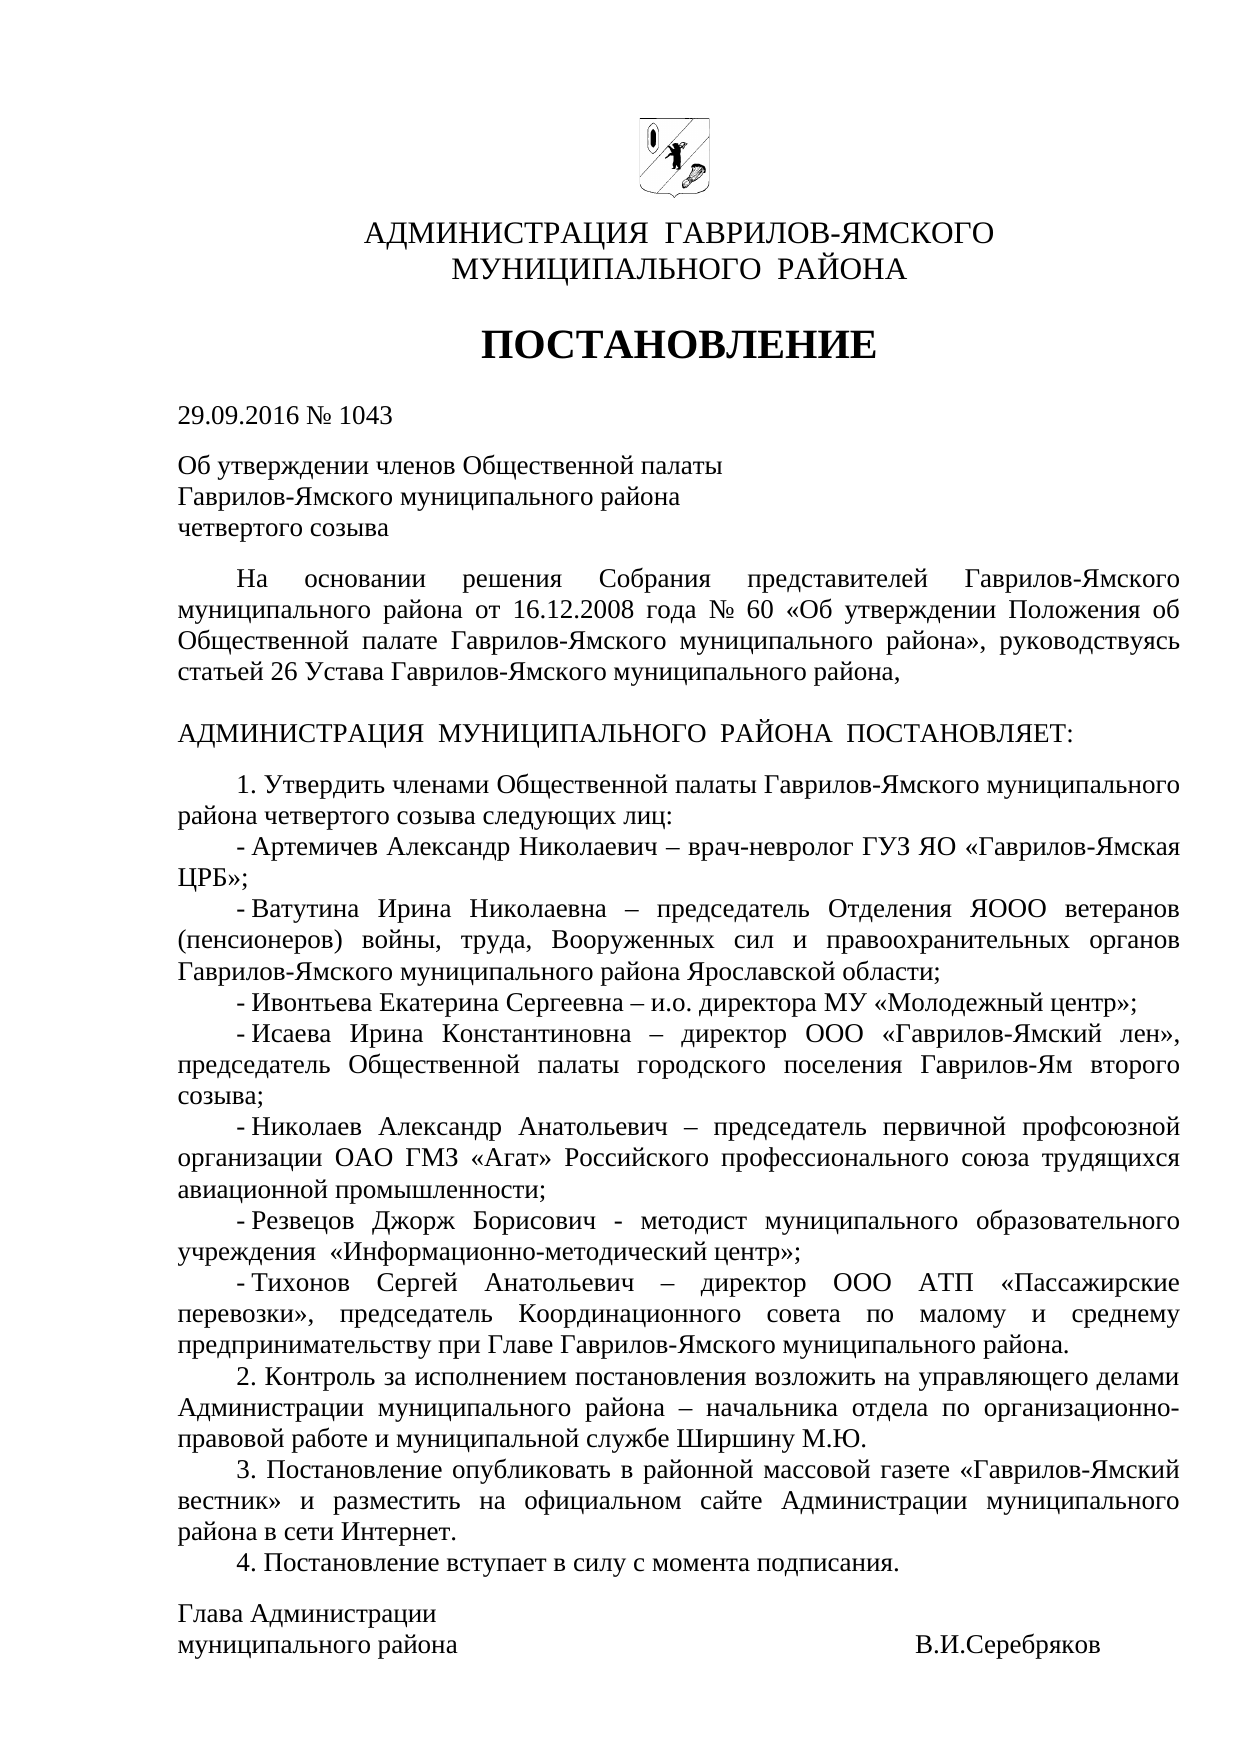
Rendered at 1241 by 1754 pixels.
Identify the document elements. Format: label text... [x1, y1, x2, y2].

text 2. Контроль за исполнением постановления возложить на управляющего делами Администрации муниципального района – начальника отдела по организационно-правовой работе и муниципальной службе Ширшину М.Ю. [177, 1359, 1181, 1453]
text На основании решения Собрания представителей Гаврилов-Ямского муниципального района от 16.12.2008 года № 60 «Об утверждении Положения об Общественной палате Гаврилов-Ямского муниципального района», руководствуясь статьей 26 Устава Гаврилов-Ямского муниципального района, [177, 562, 1181, 686]
text 3. Постановление опубликовать в районной массовой газете «Гаврилов-Ямский вестник» и разместить на официальном сайте Администрации муниципального района в сети Интернет. [177, 1453, 1181, 1546]
list Исаева Ирина Константиновна – директор ООО «Гаврилов-Ямский лен», председатель Общественной палаты городского поселения Гаврилов-Ям второго созыва; [177, 1017, 1181, 1110]
picture [639, 118, 710, 198]
text Об утверждении членов Общественной палаты [177, 449, 1181, 480]
list Ватутина Ирина Николаевна – председатель Отделения ЯООО ветеранов (пенсионеров) войны, труда, Вооруженных сил и правоохранительных органов Гаврилов-Ямского муниципального района Ярославской области; [177, 892, 1181, 986]
text МУНИЦИПАЛЬНОГО РАЙОНА [177, 250, 1181, 286]
list Резвецов Джорж Борисович - методист муниципального образовательного учреждения «Информационно-методический центр»; [177, 1204, 1181, 1266]
text четвертого созыва [177, 511, 1181, 543]
text 1. Утвердить членами Общественной палаты Гаврилов-Ямского муниципального района четвертого созыва следующих лиц: [177, 768, 1181, 830]
list Артемичев Александр Николаевич – врач-невролог ГУЗ ЯО «Гаврилов-Ямская ЦРБ»; [177, 830, 1181, 892]
list Тихонов Сергей Анатольевич – директор ООО АТП «Пассажирские перевозки», председатель Координационного совета по малому и среднему предпринимательству при Главе Гаврилов-Ямского муниципального района. [177, 1266, 1181, 1359]
text Гаврилов-Ямского муниципального района [177, 480, 1181, 511]
text АДМИНИСТРАЦИЯ МУНИЦИПАЛЬНОГО РАЙОНА ПОСТАНОВЛЯЕТ: [177, 717, 1181, 749]
text АДМИНИСТРАЦИЯ ГАВРИЛОВ-ЯМСКОГО [177, 214, 1181, 250]
text муниципального района В.И.Серебряков [177, 1628, 1225, 1659]
list Николаев Александр Анатольевич – председатель первичной профсоюзной организации ОАО ГМЗ «Агат» Российского профессионального союза трудящихся авиационной промышленности; [177, 1110, 1181, 1204]
text 4. Постановление вступает в силу с момента подписания. [177, 1546, 1181, 1578]
text Глава Администрации [177, 1597, 1225, 1628]
text ПОСТАНОВЛЕНИЕ [177, 320, 1181, 368]
list Ивонтьева Екатерина Сергеевна – и.о. директора МУ «Молодежный центр»; [177, 986, 1181, 1017]
text 29.09.2016 № 1043 [177, 399, 1181, 430]
